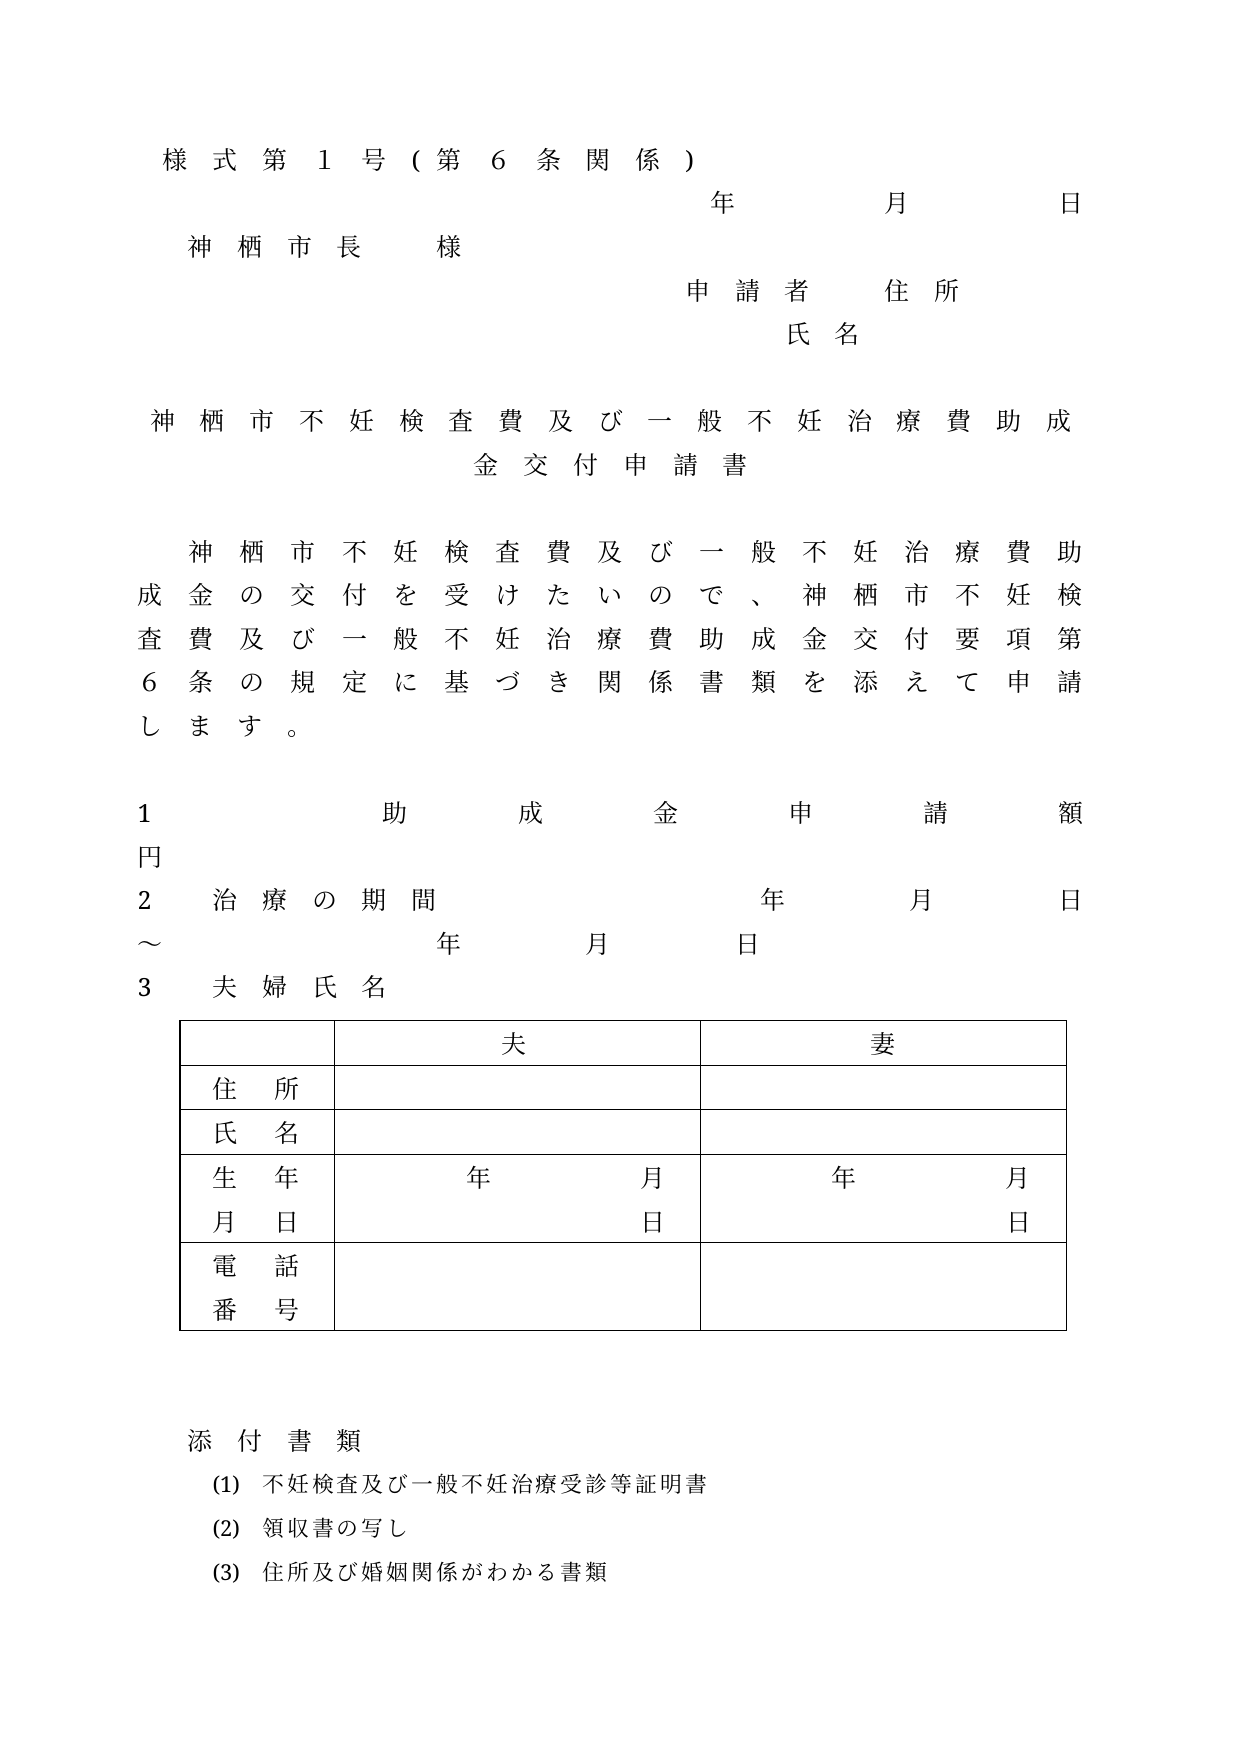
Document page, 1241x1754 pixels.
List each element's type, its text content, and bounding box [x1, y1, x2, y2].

table_cell 電話番号 [181, 1243, 334, 1330]
text 1 助成金申請額 円 [137, 790, 1108, 877]
table_cell [701, 1066, 1066, 1109]
text 2 治療の期間 年 月 日 ～ 年 月 日 [137, 877, 1108, 964]
text 神栖市不妊検査費及び一般不妊治療費助成金交付申請書 [137, 398, 1108, 485]
table_header [181, 1021, 334, 1065]
text 氏名 [137, 311, 1108, 354]
text (3) 住所及び婚姻関係がわかる書類 [137, 1549, 1108, 1592]
table_cell 生年月日 [181, 1155, 334, 1242]
text 神栖市長 様 [137, 224, 1108, 267]
text 3 夫婦氏名 [137, 964, 1108, 1008]
text (2) 領収書の写し [137, 1505, 1108, 1549]
table_cell 住所 [181, 1066, 334, 1109]
table_cell [701, 1110, 1066, 1154]
table_cell 年 月 日 [335, 1155, 700, 1242]
text 添付書類 [137, 1418, 1108, 1462]
table_header 妻 [701, 1021, 1066, 1065]
text 様式第１号(第６条関係) [137, 137, 1108, 180]
text 申請者 住所 [137, 267, 1008, 311]
table_cell [335, 1066, 700, 1109]
table_cell 氏名 [181, 1110, 334, 1154]
text 年 月 日 [137, 180, 1108, 224]
text 神栖市不妊検査費及び一般不妊治療費助成金の交付を受けたいので、神栖市不妊検査費及び一般不妊治療費助成金交付要項第６条の規定に基づき関係書類を添えて申請します。 [137, 529, 1108, 746]
table_cell 年 月 日 [701, 1155, 1066, 1242]
table_cell [335, 1110, 700, 1154]
text (1) 不妊検査及び一般不妊治療受診等証明書 [137, 1462, 1108, 1505]
table_cell [335, 1243, 700, 1330]
table_cell [701, 1243, 1066, 1330]
table_header 夫 [335, 1021, 700, 1065]
